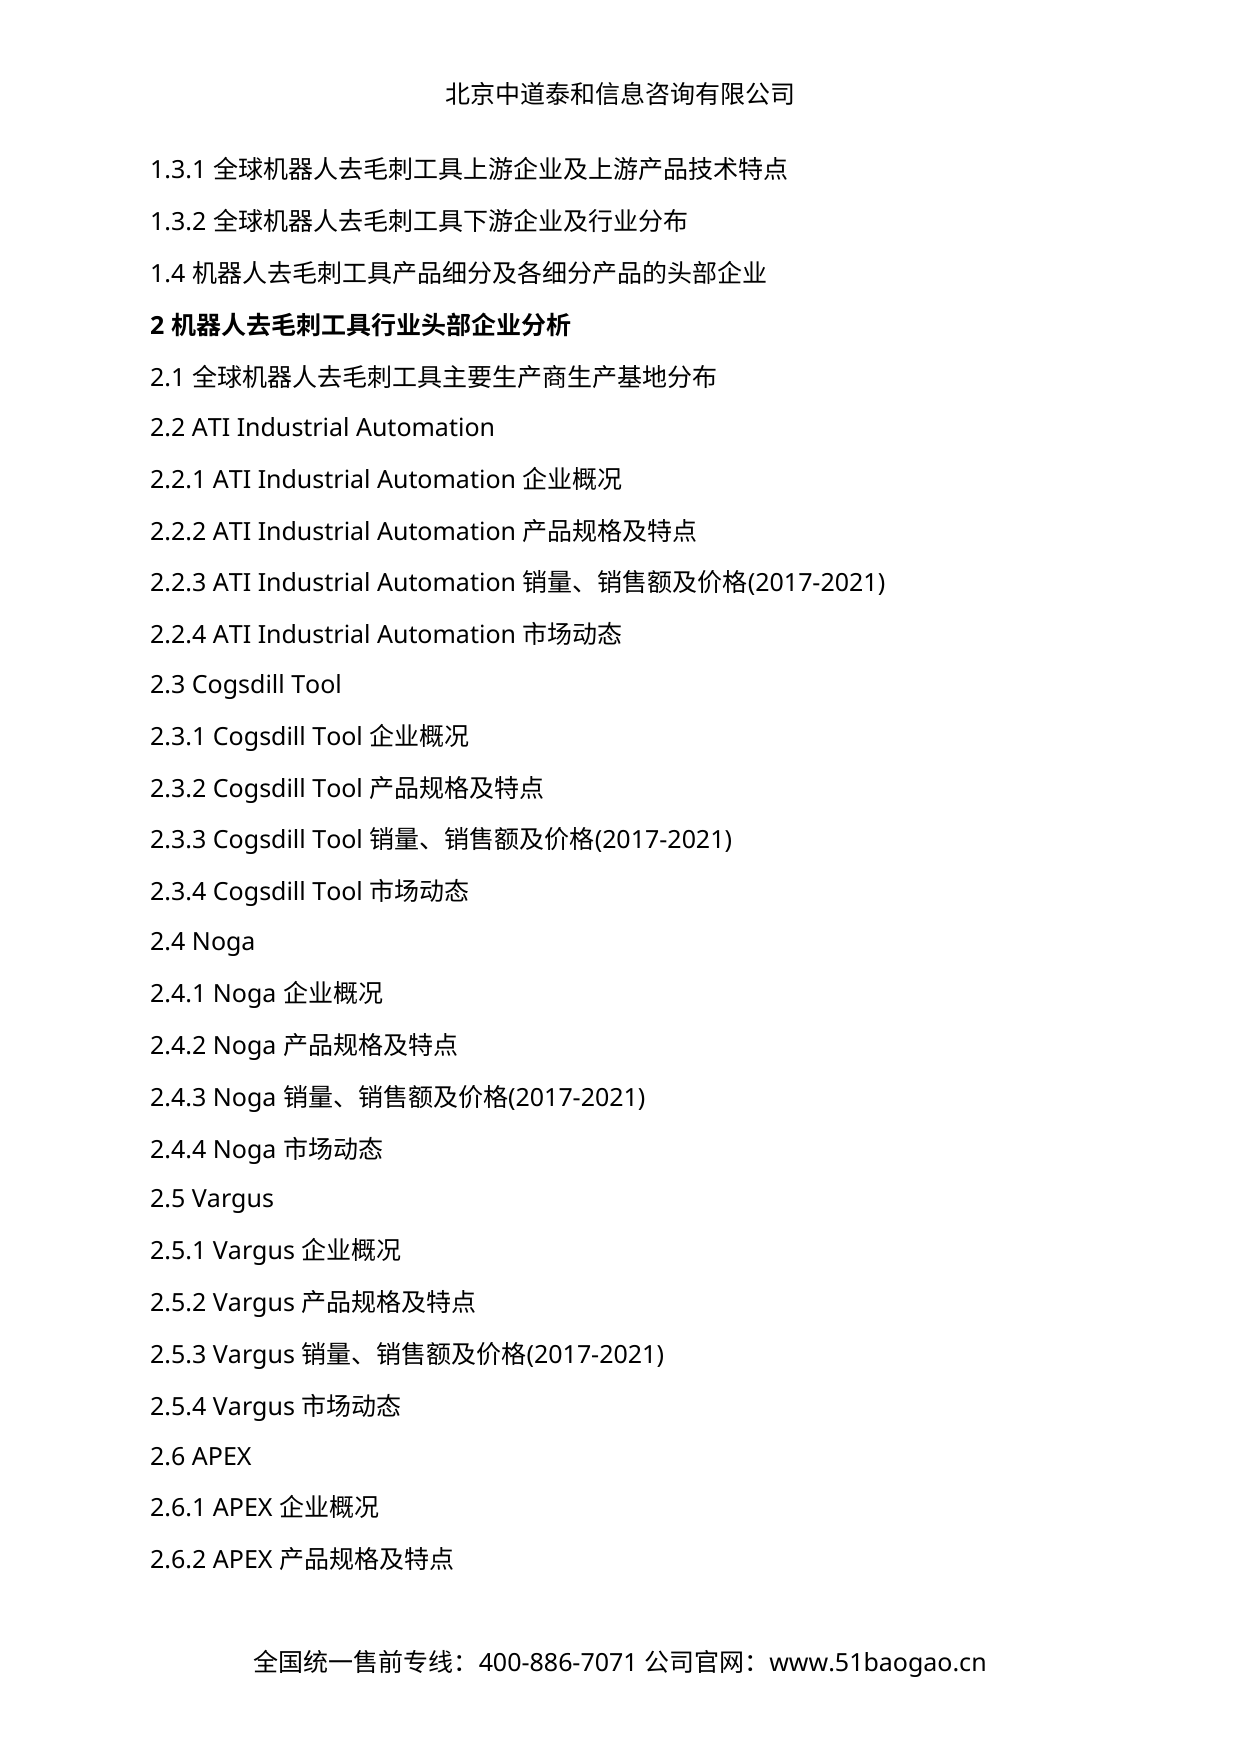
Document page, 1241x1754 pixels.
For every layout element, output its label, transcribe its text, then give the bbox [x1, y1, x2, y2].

text 2.3.3 Cogsdill Tool 销量、销售额及价格(2017-2021) [150, 820, 1090, 856]
text 1.3.2 全球机器人去毛刺工具下游企业及行业分布 [150, 202, 1090, 238]
text 1.3.1 全球机器人去毛刺工具上游企业及上游产品技术特点 [150, 150, 1090, 186]
text 2.4 Noga [150, 924, 1090, 958]
text 1.4 机器人去毛刺工具产品细分及各细分产品的头部企业 [150, 254, 1090, 290]
text 2.6 APEX [150, 1438, 1090, 1472]
text 2.3 Cogsdill Tool [150, 667, 1090, 701]
text 2 机器人去毛刺工具行业头部企业分析 [150, 306, 1090, 342]
text 2.6.2 APEX 产品规格及特点 [150, 1540, 1090, 1576]
text 2.2.2 ATI Industrial Automation 产品规格及特点 [150, 511, 1090, 547]
text 2.6.1 APEX 企业概况 [150, 1488, 1090, 1524]
text 2.5.4 Vargus 市场动态 [150, 1386, 1090, 1422]
text 2.4.3 Noga 销量、销售额及价格(2017-2021) [150, 1077, 1090, 1113]
text 2.3.4 Cogsdill Tool 市场动态 [150, 872, 1090, 908]
text 2.2.1 ATI Industrial Automation 企业概况 [150, 459, 1090, 495]
text 2.1 全球机器人去毛刺工具主要生产商生产基地分布 [150, 357, 1090, 394]
text 2.2 ATI Industrial Automation [150, 409, 1090, 443]
text 2.3.2 Cogsdill Tool 产品规格及特点 [150, 768, 1090, 804]
text 2.4.1 Noga 企业概况 [150, 973, 1090, 1010]
text 2.4.2 Noga 产品规格及特点 [150, 1025, 1090, 1062]
text 2.2.3 ATI Industrial Automation 销量、销售额及价格(2017-2021) [150, 563, 1090, 599]
text 2.3.1 Cogsdill Tool 企业概况 [150, 716, 1090, 752]
text 2.5.2 Vargus 产品规格及特点 [150, 1282, 1090, 1319]
text 2.5.3 Vargus 销量、销售额及价格(2017-2021) [150, 1334, 1090, 1371]
text 2.5 Vargus [150, 1181, 1090, 1215]
text 2.4.4 Noga 市场动态 [150, 1129, 1090, 1165]
text 2.2.4 ATI Industrial Automation 市场动态 [150, 615, 1090, 651]
text 2.5.1 Vargus 企业概况 [150, 1231, 1090, 1267]
